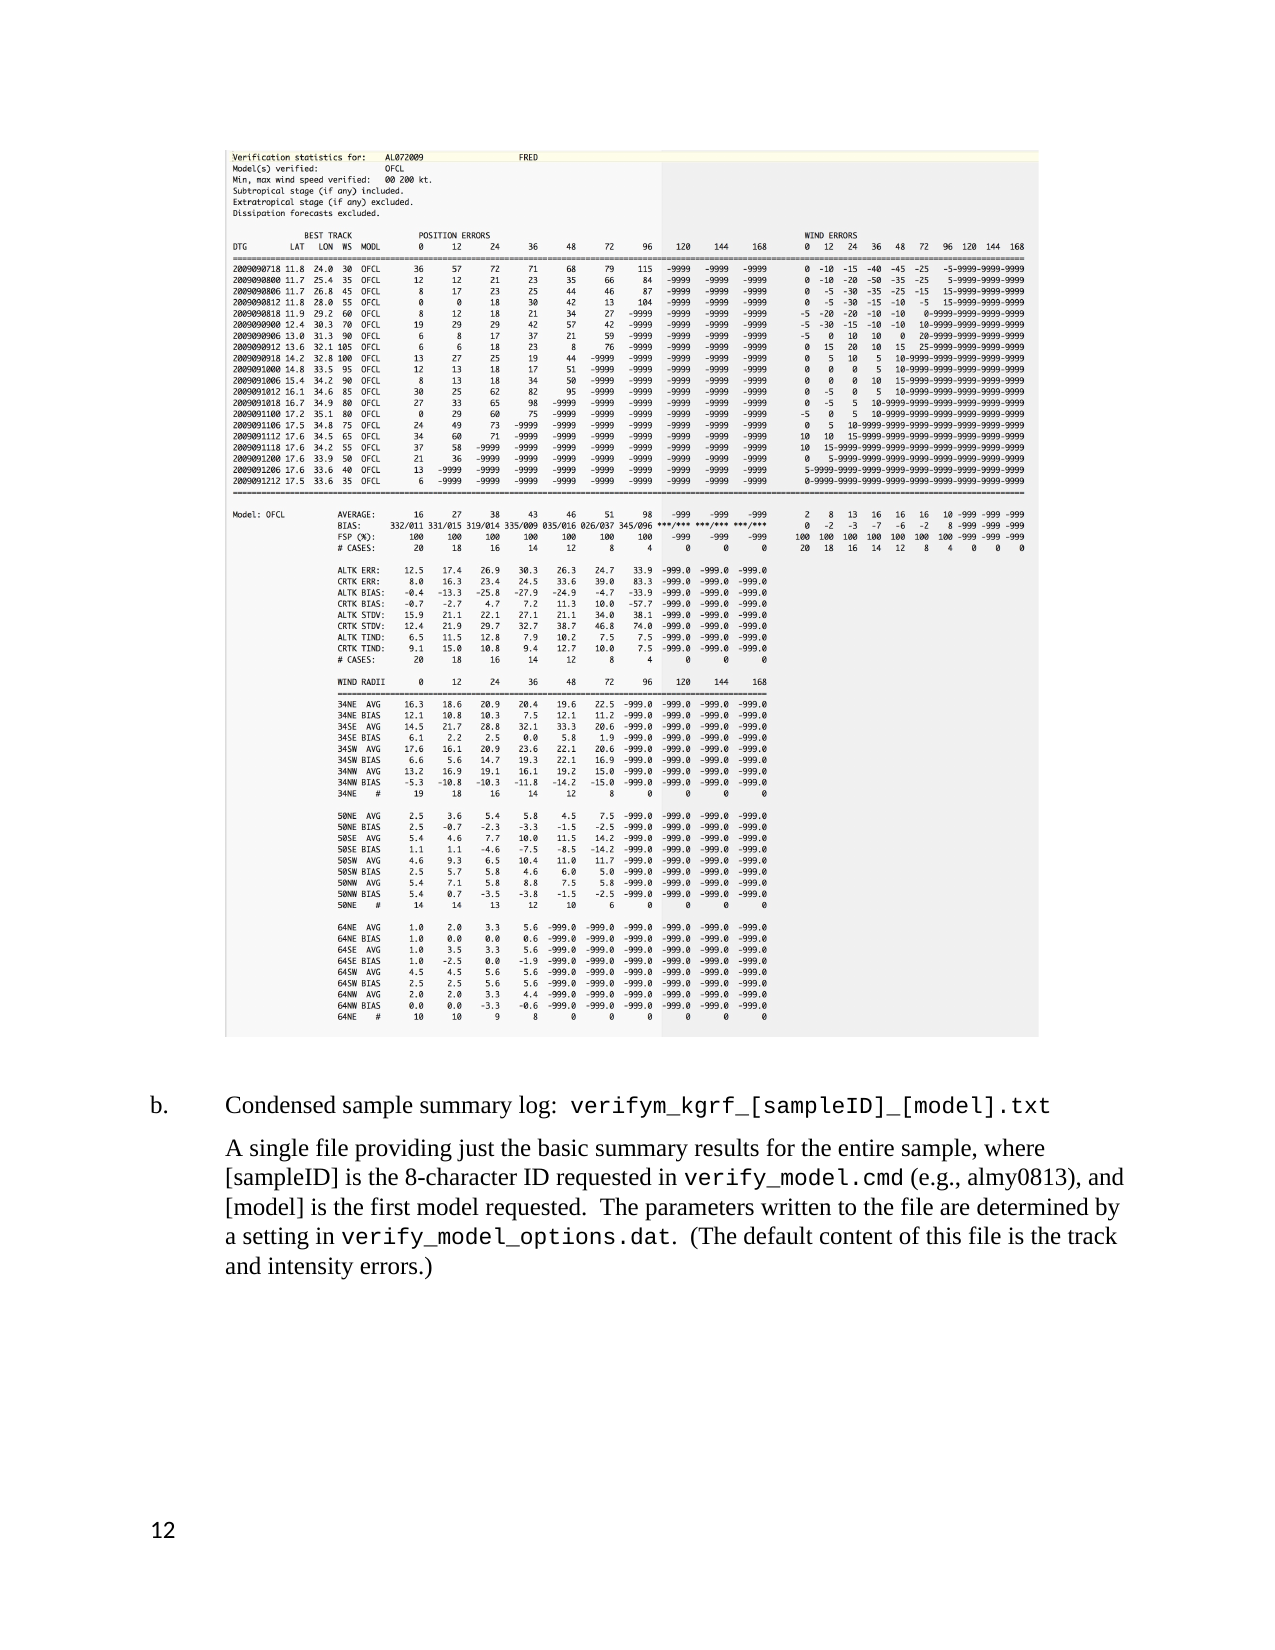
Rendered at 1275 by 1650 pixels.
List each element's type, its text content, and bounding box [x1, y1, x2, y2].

picture [225, 150, 1039, 1037]
list b. Condensed sample summary log: verifym_kgrf_[sampleID]_[model].txt [150, 1091, 1125, 1121]
list A single file providing just the basic summary results for the entire sample, where [sampleID] is the 8-character ID requested in verify_model.cmd (e.g., almy0813), and [model] is the first model requested. The parameters written to the file are determined by a setting in verify_model_options.dat. (The default content of this file is the track and intensity errors.) [225, 1133, 1125, 1280]
